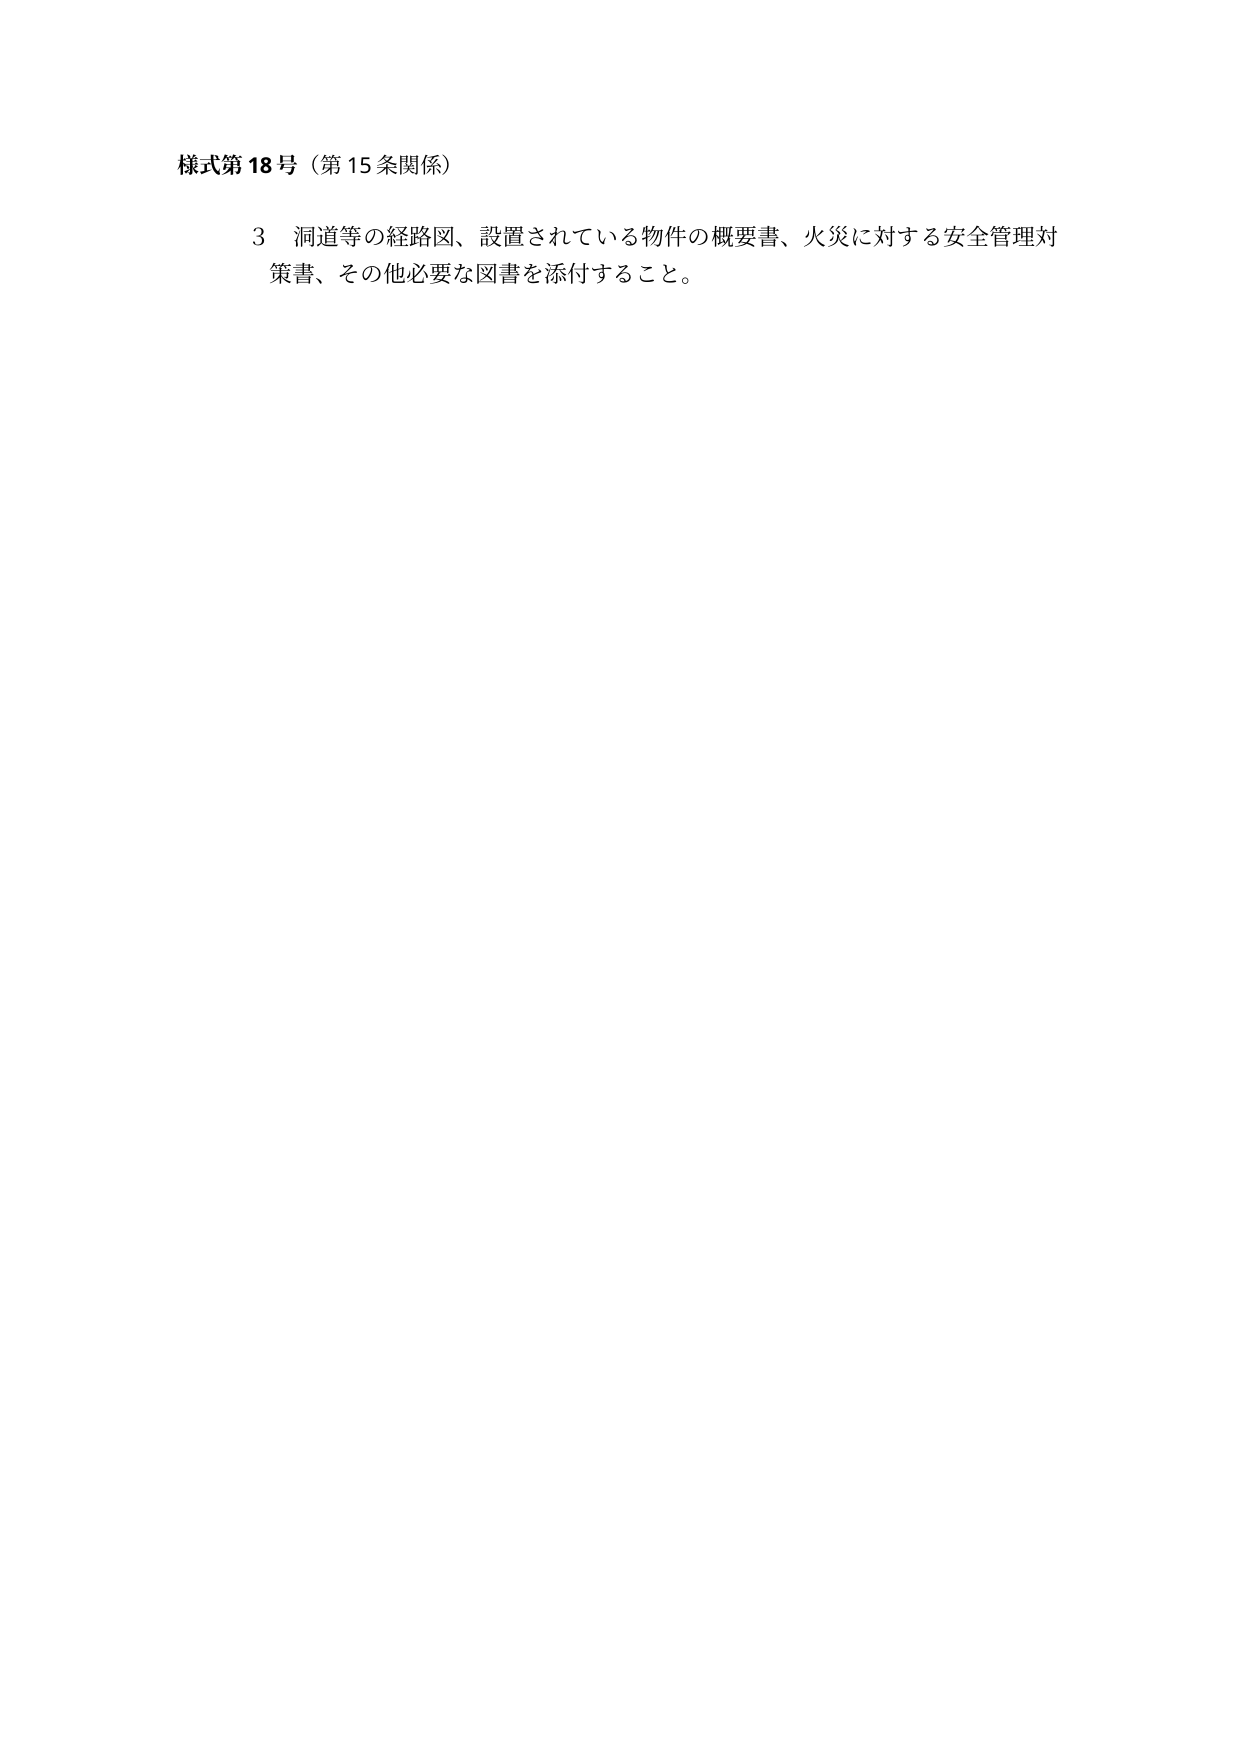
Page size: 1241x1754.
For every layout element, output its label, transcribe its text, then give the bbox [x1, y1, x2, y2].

text ３ 洞道等の経路図、設置されている物件の概要書、火災に対する安全管理対策書、その他必要な図書を添付すること。 [177, 217, 1063, 292]
